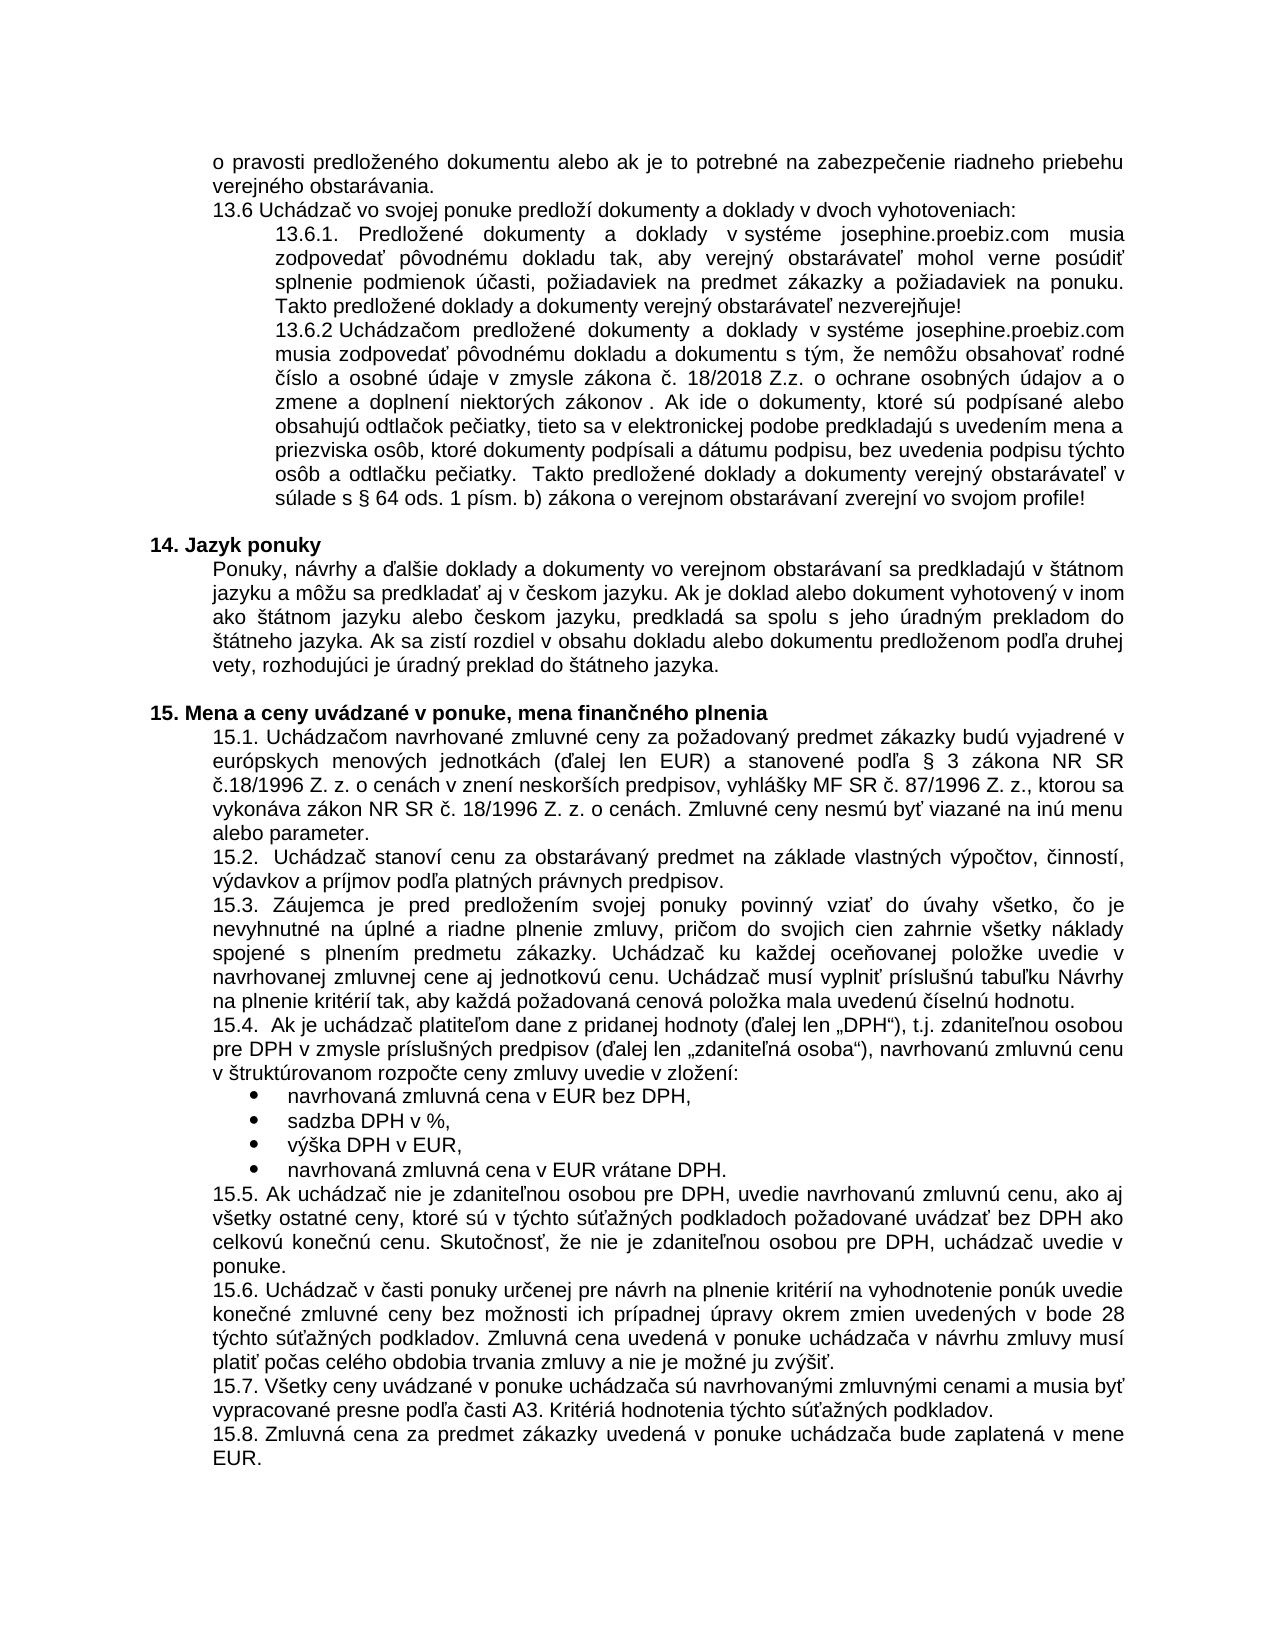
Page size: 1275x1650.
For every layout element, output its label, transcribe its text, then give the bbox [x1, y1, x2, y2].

text 13.6 Uchádzač vo svojej ponuke predloží dokumenty a doklady v dvoch vyhotoveniach: [212, 198, 1125, 222]
text 15.1. Uchádzačom navrhované zmluvné ceny za požadovaný predmet zákazky budú vyjadrené v európskych menových jednotkách (ďalej len EUR) a stanovené podľa § 3 zákona NR SR č.18/1996 Z. z. o cenách v znení neskorších predpisov, vyhlášky MF SR č. 87/1996 Z. z., ktorou sa vykonáva zákon NR SR č. 18/1996 Z. z. o cenách. Zmluvné ceny nesmú byť viazané na inú menu alebo parameter. [212, 725, 1125, 845]
text 15. Mena a ceny uvádzané v ponuke, mena finančného plnenia [150, 701, 1125, 725]
text Ponuky, návrhy a ďalšie doklady a dokumenty vo verejnom obstarávaní sa predkladajú v štátnom jazyku a môžu sa predkladať aj v českom jazyku. Ak je doklad alebo dokument vyhotovený v inom ako štátnom jazyku alebo českom jazyku, predkladá sa spolu s jeho úradným prekladom do štátneho jazyka. Ak sa zistí rozdiel v obsahu dokladu alebo dokumentu predloženom podľa druhej vety, rozhodujúci je úradný preklad do štátneho jazyka. [212, 557, 1125, 677]
text 15.4. Ak je uchádzač platiteľom dane z pridanej hodnoty (ďalej len „DPH“), t.j. zdaniteľnou osobou pre DPH v zmysle príslušných predpisov (ďalej len „zdaniteľná osoba“), navrhovanú zmluvnú cenu v štruktúrovanom rozpočte ceny zmluvy uvedie v zložení: [212, 1012, 1125, 1084]
list sadzba DPH v %, [250, 1109, 1125, 1133]
text 15.5. Ak uchádzač nie je zdaniteľnou osobou pre DPH, uvedie navrhovanú zmluvnú cenu, ako aj všetky ostatné ceny, ktoré sú v týchto súťažných podkladoch požadované uvádzať bez DPH ako celkovú konečnú cenu. Skutočnosť, že nie je zdaniteľnou osobou pre DPH, uchádzač uvedie v ponuke. [212, 1182, 1125, 1278]
text 13.6.2 Uchádzačom predložené dokumenty a doklady v systéme josephine.proebiz.com musia zodpovedať pôvodnému dokladu a dokumentu s tým, že nemôžu obsahovať rodné číslo a osobné údaje v zmysle zákona č. 18/2018 Z.z. o ochrane osobných údajov a o zmene a doplnení niektorých zákonov . Ak ide o dokumenty, ktoré sú podpísané alebo obsahujú odtlačok pečiatky, tieto sa v elektronickej podobe predkladajú s uvedením mena a priezviska osôb, ktoré dokumenty podpísali a dátumu podpisu, bez uvedenia podpisu týchto osôb a odtlačku pečiatky. Takto predložené doklady a dokumenty verejný obstarávateľ v súlade s § 64 ods. 1 písm. b) zákona o verejnom obstarávaní zverejní vo svojom profile! [275, 318, 1125, 509]
text 15.8. Zmluvná cena za predmet zákazky uvedená v ponuke uchádzača bude zaplatená v mene EUR. [212, 1422, 1125, 1470]
list výška DPH v EUR, [250, 1133, 1125, 1158]
text 15.6. Uchádzač v časti ponuky určenej pre návrh na plnenie kritérií na vyhodnotenie ponúk uvedie konečné zmluvné ceny bez možnosti ich prípadnej úpravy okrem zmien uvedených v bode 28 týchto súťažných podkladov. Zmluvná cena uvedená v ponuke uchádzača v návrhu zmluvy musí platiť počas celého obdobia trvania zmluvy a nie je možné ju zvýšiť. [212, 1278, 1125, 1374]
text 15.7. Všetky ceny uvádzané v ponuke uchádzača sú navrhovanými zmluvnými cenami a musia byť vypracované presne podľa časti A3. Kritériá hodnotenia týchto súťažných podkladov. [212, 1374, 1125, 1422]
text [212, 150, 1125, 198]
text 14. Jazyk ponuky [150, 533, 1125, 557]
text 13.6.1. Predložené dokumenty a doklady v systéme josephine.proebiz.com musia zodpovedať pôvodnému dokladu tak, aby verejný obstarávateľ mohol verne posúdiť splnenie podmienok účasti, požiadaviek na predmet zákazky a požiadaviek na ponuku. Takto predložené doklady a dokumenty verejný obstarávateľ nezverejňuje! [275, 222, 1125, 318]
text 15.3. Záujemca je pred predložením svojej ponuky povinný vziať do úvahy všetko, čo je nevyhnutné na úplné a riadne plnenie zmluvy, pričom do svojich cien zahrnie všetky náklady spojené s plnením predmetu zákazky. Uchádzač ku každej oceňovanej položke uvedie v navrhovanej zmluvnej cene aj jednotkovú cenu. Uchádzač musí vyplniť príslušnú tabuľku Návrhy na plnenie kritérií tak, aby každá požadovaná cenová položka mala uvedenú číselnú hodnotu. [212, 893, 1125, 1012]
list navrhovaná zmluvná cena v EUR bez DPH, [250, 1084, 1125, 1109]
list navrhovaná zmluvná cena v EUR vrátane DPH. [250, 1158, 1125, 1182]
text 15.2. Uchádzač stanoví cenu za obstarávaný predmet na základe vlastných výpočtov, činností, výdavkov a príjmov podľa platných právnych predpisov. [212, 845, 1125, 893]
